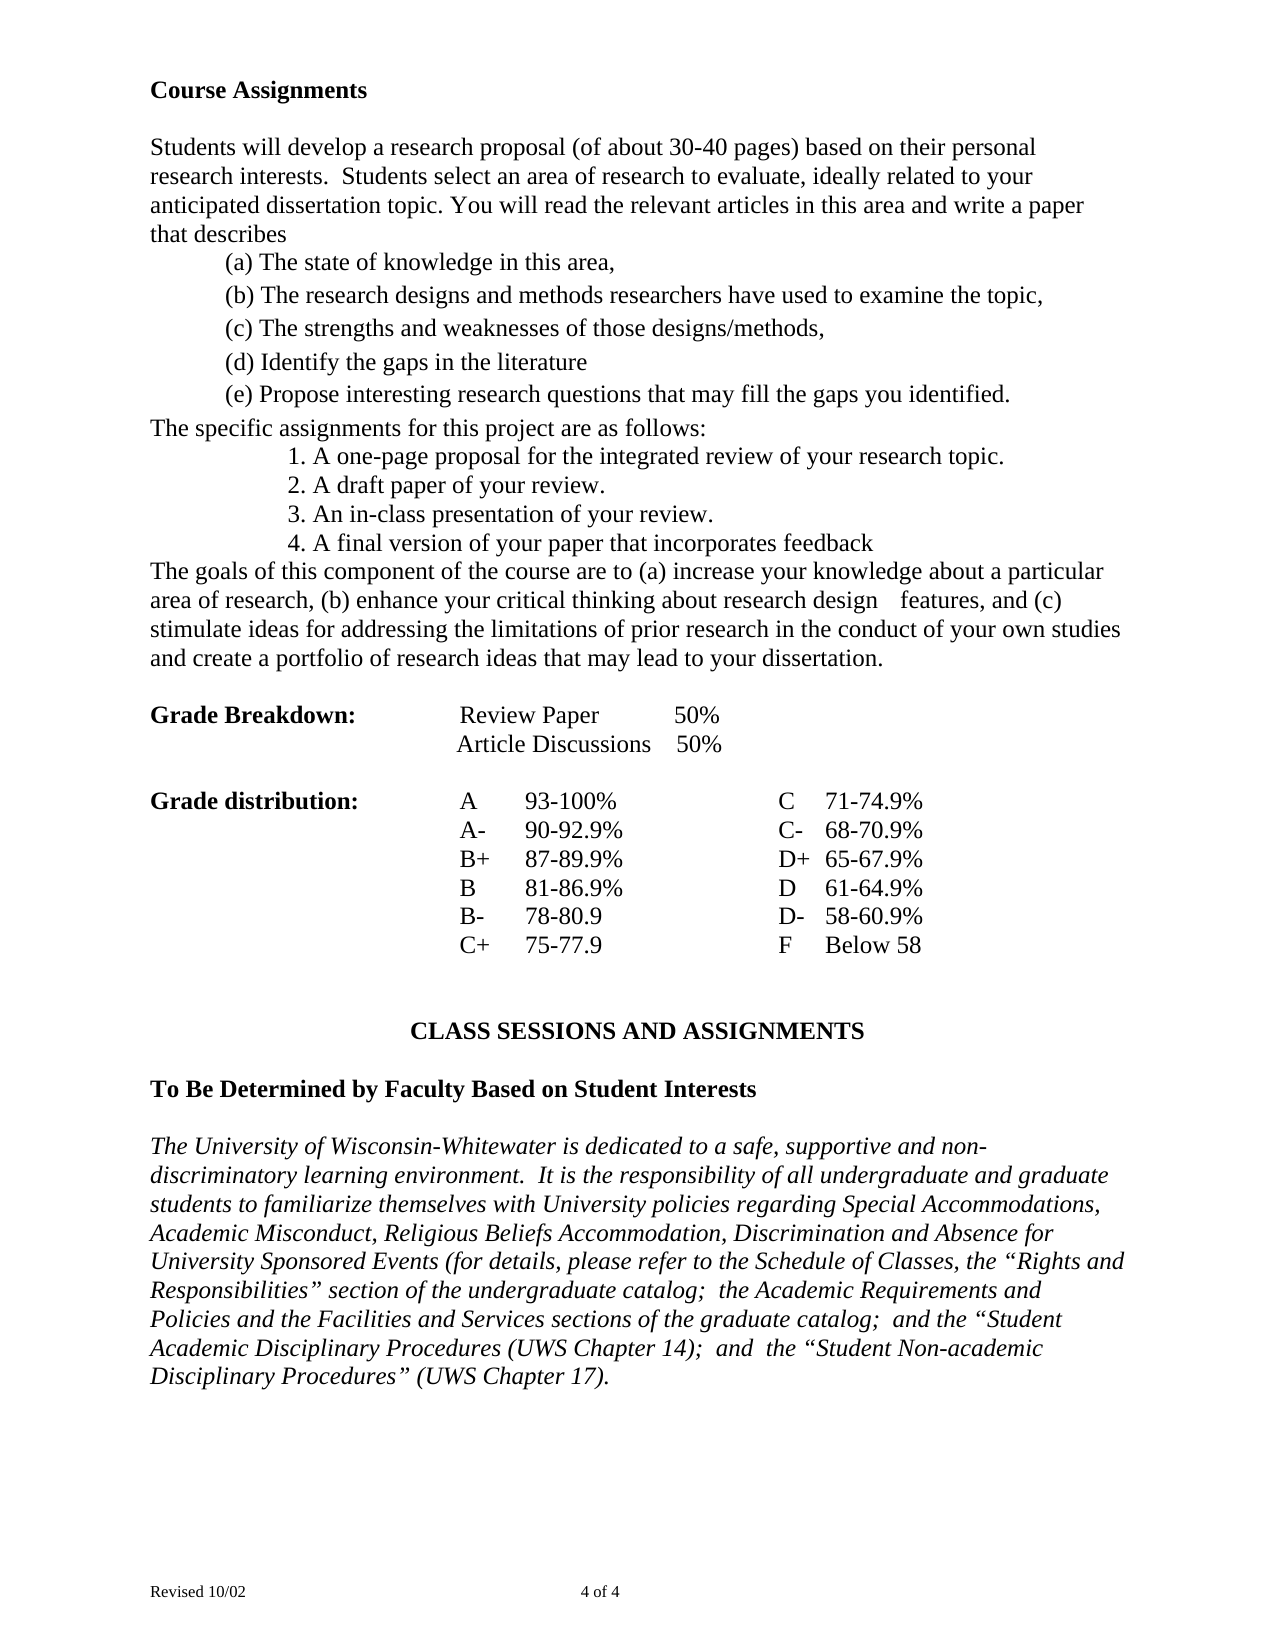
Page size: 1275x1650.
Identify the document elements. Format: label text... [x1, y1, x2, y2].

text The specific assignments for this project are as follows: [150, 413, 1125, 441]
text Students will develop a research proposal (of about 30-40 pages) based on their personal research interests. Students select an area of research to evaluate, ideally related to your anticipated dissertation topic. You will read the relevant articles in this area and write a paper that describes [150, 132, 1125, 247]
text Article Discussions 50% [150, 729, 1125, 758]
text Grade Breakdown: Review Paper 50% [150, 700, 1125, 729]
list (e) Propose interesting research questions that may fill the gaps you identified. [225, 379, 1125, 408]
text 3. An in-class presentation of your review. [150, 499, 1125, 528]
list (d) Identify the gaps in the literature [225, 347, 1125, 375]
text Course Assignments [150, 75, 1125, 104]
text CLASS SESSIONS AND ASSIGNMENTS [150, 1016, 1125, 1045]
text B+ 87-89.9% D+ 65-67.9% [150, 844, 1125, 873]
list (c) The strengths and weaknesses of those designs/methods, [225, 313, 1125, 342]
text A- 90-92.9% C- 68-70.9% [150, 815, 1125, 844]
text B- 78-80.9 D- 58-60.9% [150, 901, 1125, 930]
text Grade distribution: A 93-100% C 71-74.9% [150, 786, 1125, 815]
list (b) The research designs and methods researchers have used to examine the topic, [225, 281, 1125, 309]
list (a) The state of knowledge in this area, [225, 247, 1125, 276]
text 4. A final version of your paper that incorporates feedback [150, 528, 1125, 556]
text 1. A one-page proposal for the integrated review of your research topic. [150, 441, 1125, 470]
text The University of Wisconsin-Whitewater is dedicated to a safe, supportive and non-discriminatory learning environment. It is the responsibility of all undergraduate and graduate students to familiarize themselves with University policies regarding Special Accommodations, Academic Misconduct, Religious Beliefs Accommodation, Discrimination and Absence for University Sponsored Events (for details, please refer to the Schedule of Classes, the “Rights and Responsibilities” section of the undergraduate catalog; the Academic Requirements and Policies and the Facilities and Services sections of the graduate catalog; and the “Student Academic Disciplinary Procedures (UWS Chapter 14); and the “Student Non-academic Disciplinary Procedures” (UWS Chapter 17). [150, 1131, 1125, 1390]
text To Be Determined by Faculty Based on Student Interests [150, 1074, 1125, 1103]
text C+ 75-77.9 F Below 58 [150, 930, 1125, 959]
text 2. A draft paper of your review. [150, 470, 1125, 499]
text The goals of this component of the course are to (a) increase your knowledge about a particular area of research, (b) enhance your critical thinking about research design features, and (c) stimulate ideas for addressing the limitations of prior research in the conduct of your own studies and create a portfolio of research ideas that may lead to your dissertation. [150, 556, 1125, 671]
text B 81-86.9% D 61-64.9% [150, 873, 1125, 901]
